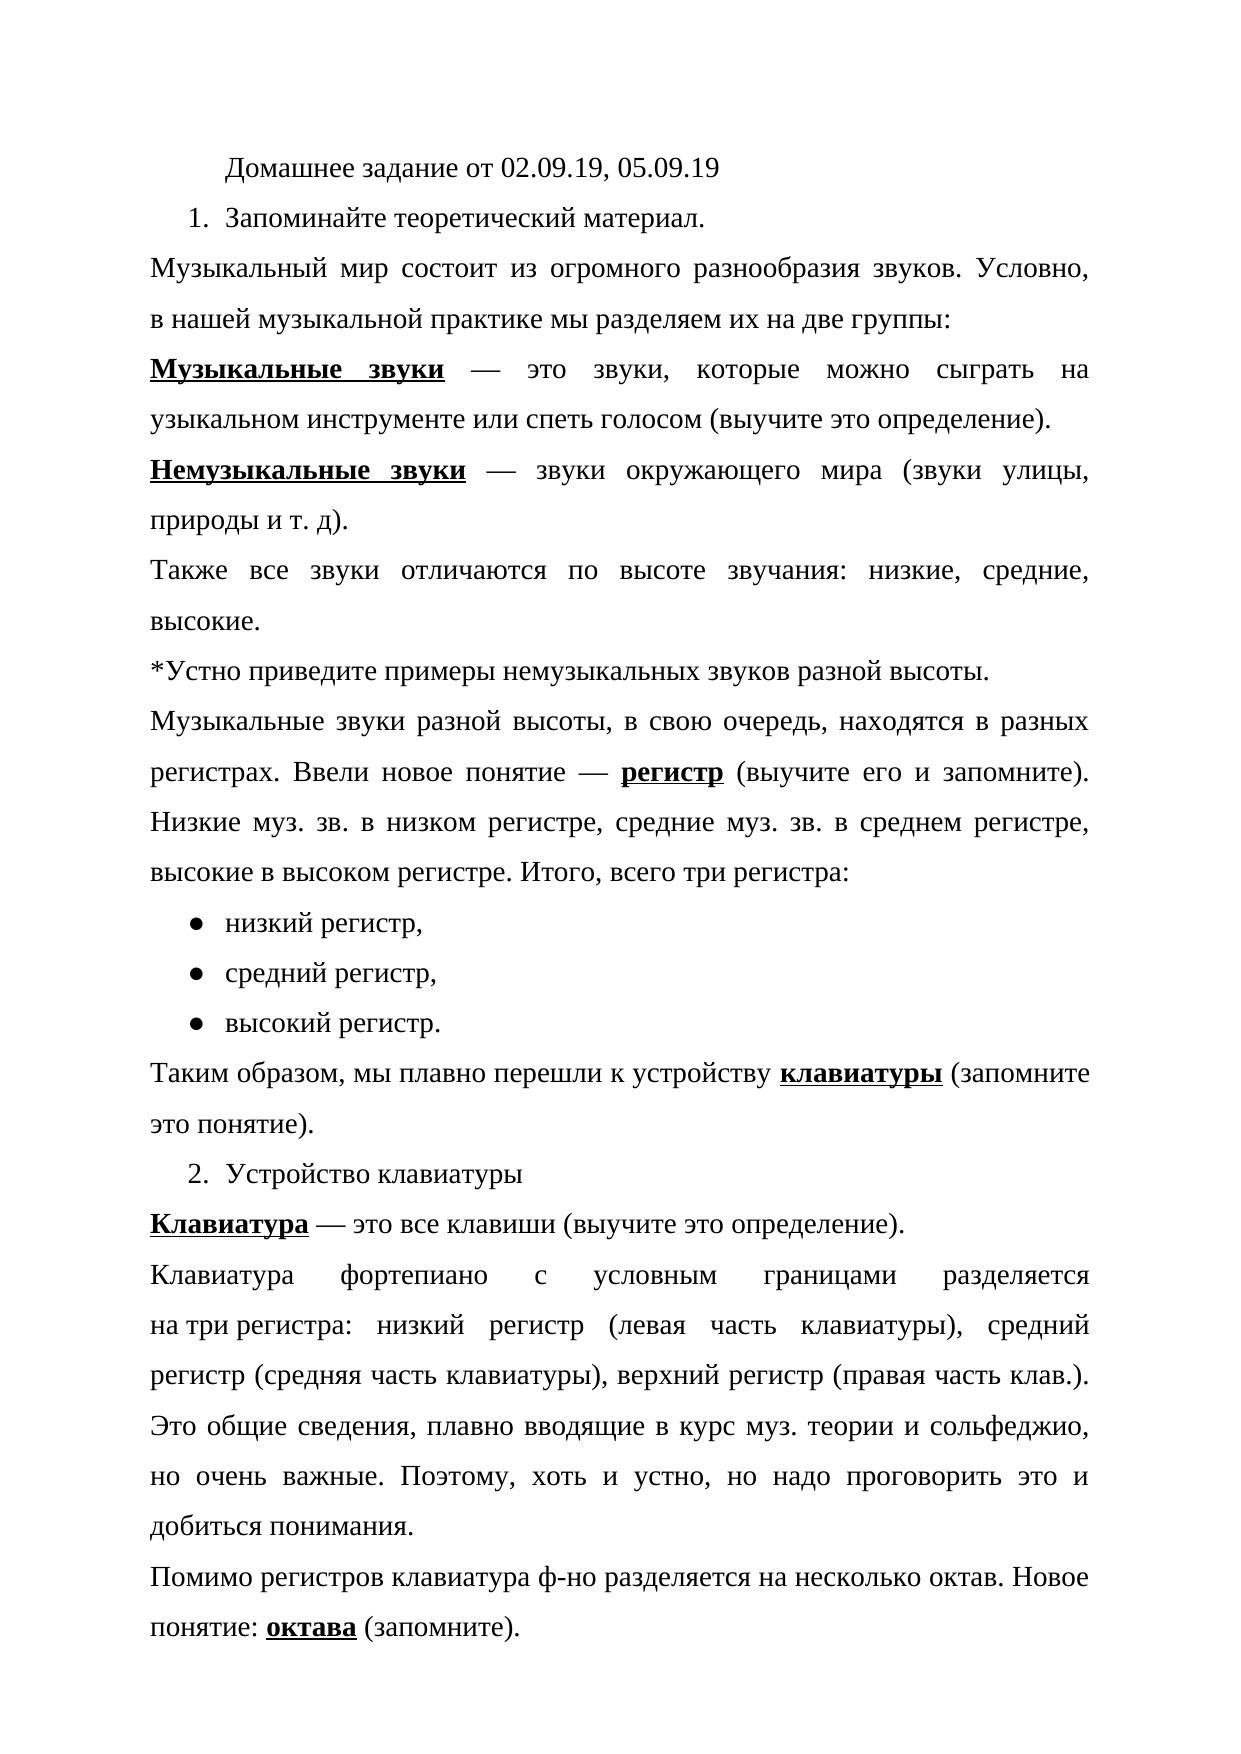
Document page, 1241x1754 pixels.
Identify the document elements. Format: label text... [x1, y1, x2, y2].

text Домашнее задание от 02.09.19, 05.09.19 [225, 150, 1090, 183]
text Клавиатура фортепиано с условным границами разделяется на три регистра: низкий регистр (левая часть клавиатуры), средний регистр (средняя часть клавиатуры), верхний регистр (правая часть клав.). Это общие сведения, плавно вводящие в курс муз. теории и сольфеджио, но очень важные. Поэтому, хоть и устно, но надо проговорить это и добиться понимания. [150, 1257, 1090, 1542]
text Немузыкальные звуки ― звуки окружающего мира (звуки улицы, природы и т. д). [150, 452, 1090, 536]
text *Устно приведите примеры немузыкальных звуков разной высоты. [150, 653, 1090, 687]
list высокий регистр. [187, 1005, 1090, 1039]
list средний регистр, [187, 955, 1090, 988]
list Запоминайте теоретический материал. [187, 200, 1090, 234]
text Музыкальный мир состоит из огромного разнообразия звуков. Условно, в нашей музыкальной практике мы разделяем их на две группы: [150, 251, 1090, 334]
text Клавиатура ― это все клавиши (выучите это определение). [150, 1207, 1090, 1240]
text Музыкальные звуки разной высоты, в свою очередь, находятся в разных регистрах. Ввели новое понятие ― регистр (выучите его и запомните). Низкие муз. зв. в низком регистре, средние муз. зв. в среднем регистре, высокие в высоком регистре. Итого, всего три регистра: [150, 703, 1090, 888]
text Музыкальные звуки ― это звуки, которые можно сыграть на узыкальном инструменте или спеть голосом (выучите это определение). [150, 351, 1090, 435]
text Помимо регистров клавиатура ф-но разделяется на несколько октав. Новое понятие: октава (запомните). [150, 1559, 1090, 1643]
list низкий регистр, [187, 905, 1090, 938]
text Таким образом, мы плавно перешли к устройству клавиатуры (запомните это понятие). [150, 1056, 1090, 1139]
text Также все звуки отличаются по высоте звучания: низкие, средние, высокие. [150, 552, 1090, 636]
list Устройство клавиатуры [187, 1156, 1090, 1190]
